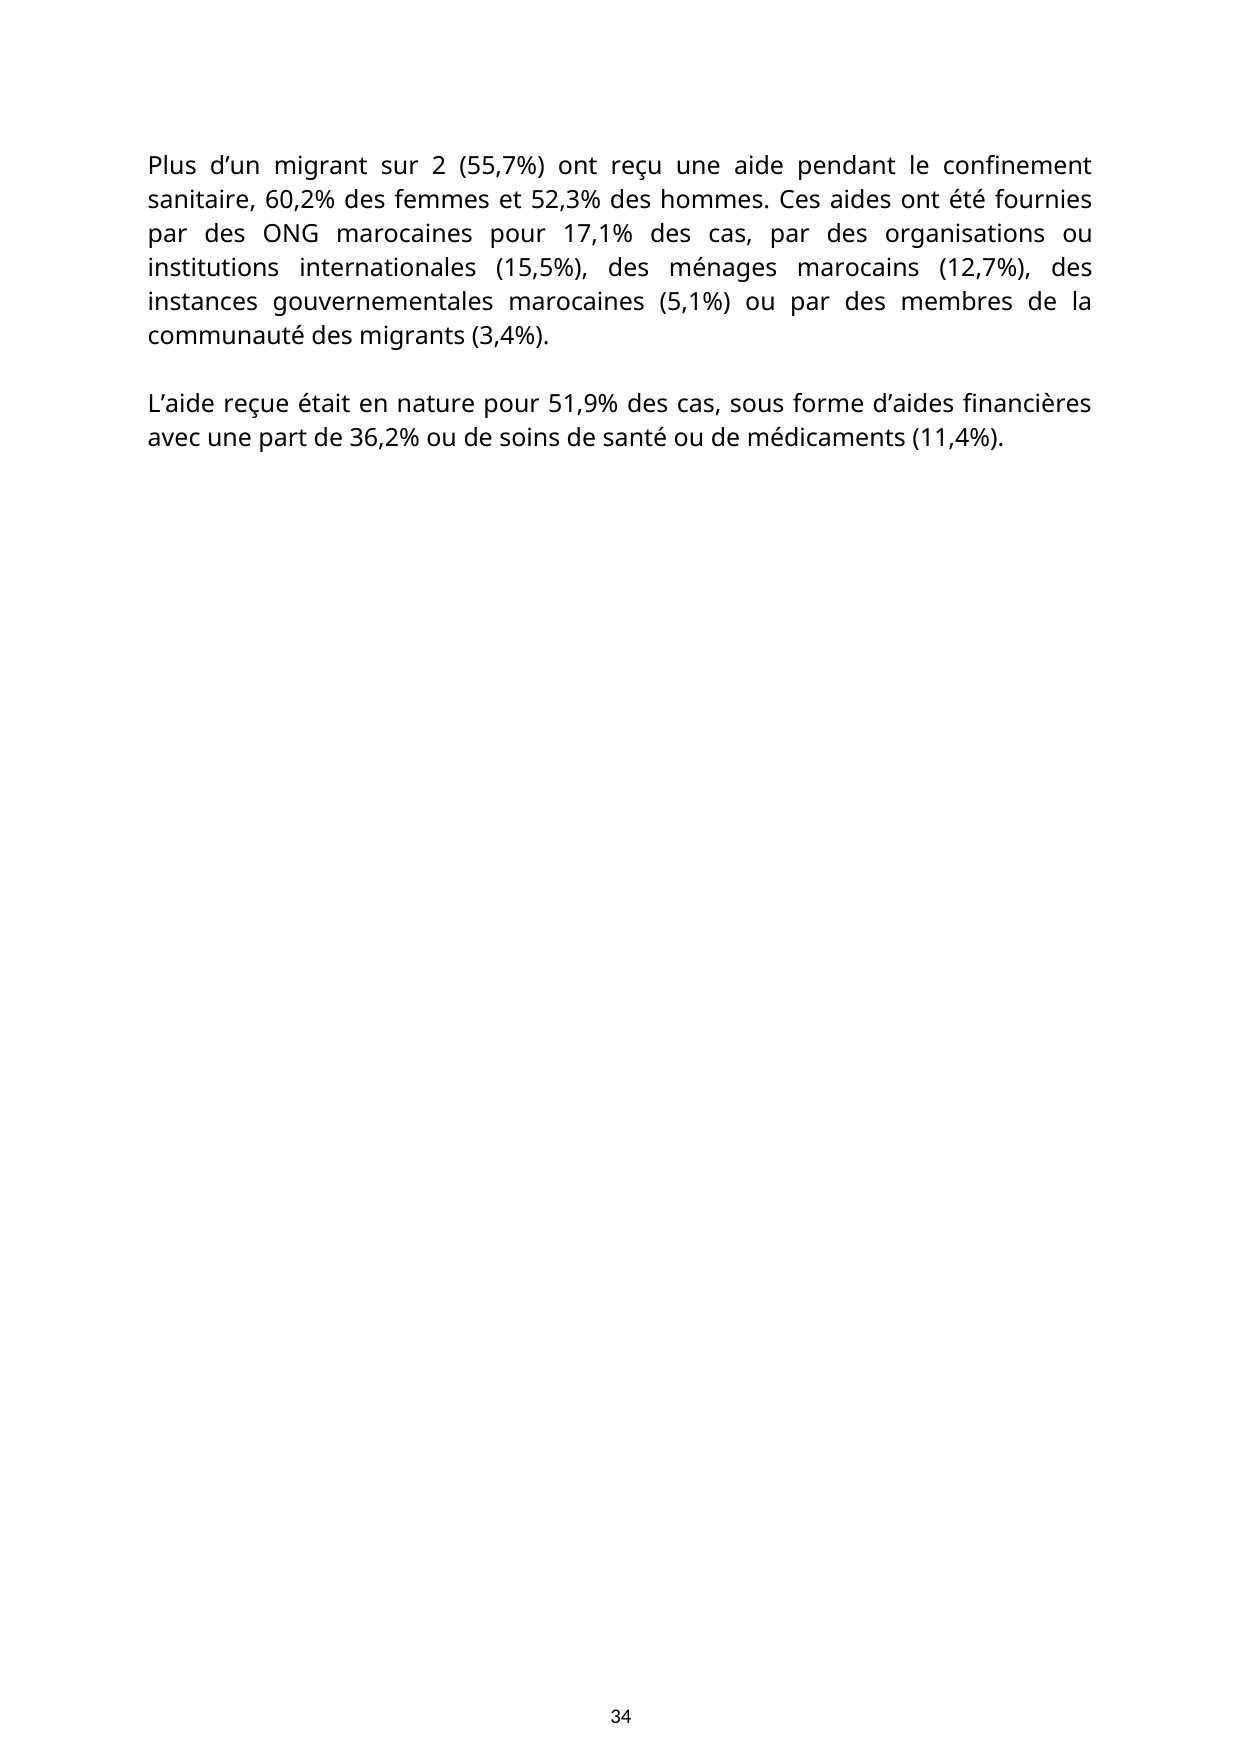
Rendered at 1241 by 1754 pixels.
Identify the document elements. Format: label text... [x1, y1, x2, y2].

text Plus d’un migrant sur 2 (55,7%) ont reçu une aide pendant le confinement sanitaire, 60,2% des femmes et 52,3% des hommes. Ces aides ont été fournies par des ONG marocaines pour 17,1% des cas, par des organisations ou institutions internationales (15,5%), des ménages marocains (12,7%), des instances gouvernementales marocaines (5,1%) ou par des membres de la communauté des migrants (3,4%). [147, 147, 1094, 352]
text L’aide reçue était en nature pour 51,9% des cas, sous forme d’aides financières avec une part de 36,2% ou de soins de santé ou de médicaments (11,4%). [147, 386, 1094, 454]
